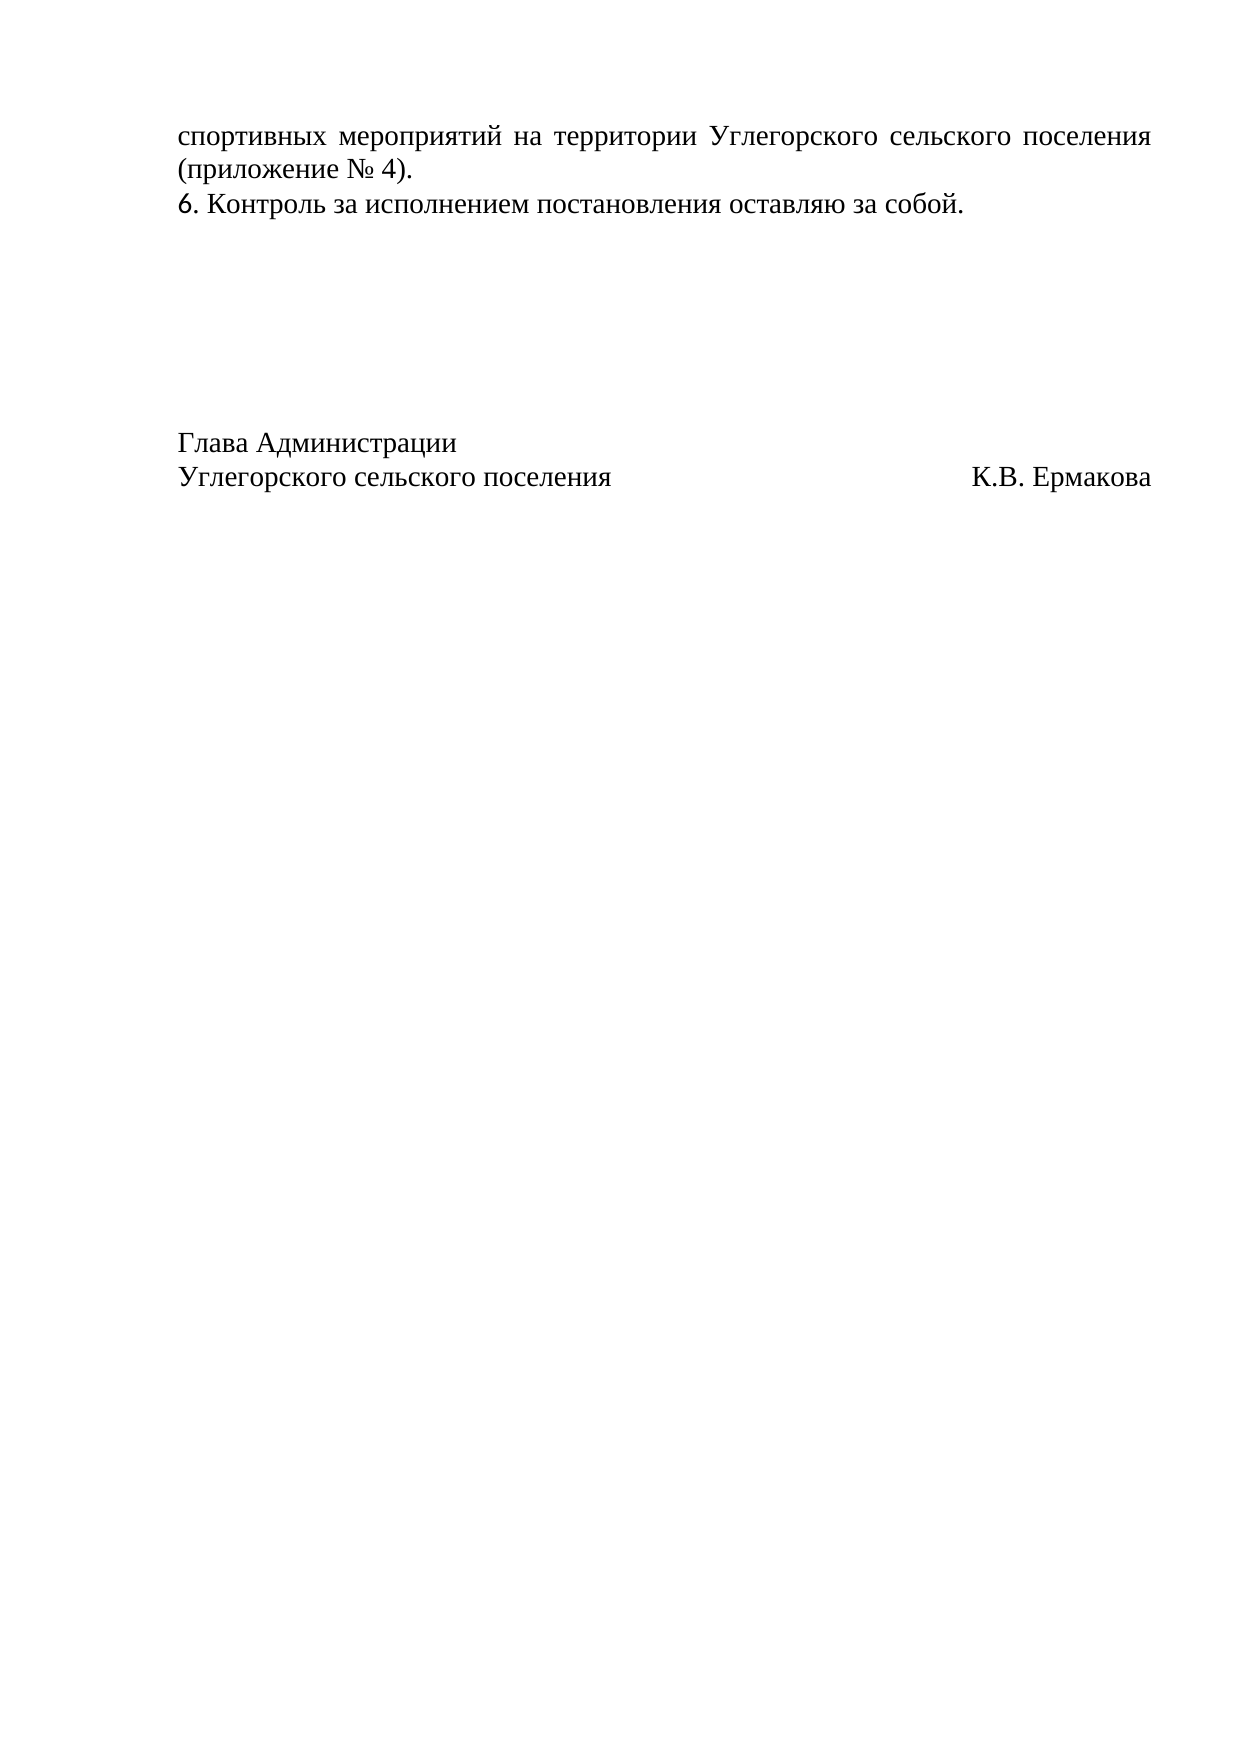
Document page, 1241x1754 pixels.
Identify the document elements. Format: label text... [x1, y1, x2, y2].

text Глава Администрации [177, 425, 1152, 459]
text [177, 118, 1152, 185]
text Углегорского сельского поселения К.В. Ермакова [177, 459, 1152, 492]
text 6. Контроль за исполнением постановления оставляю за собой. [177, 185, 1152, 221]
